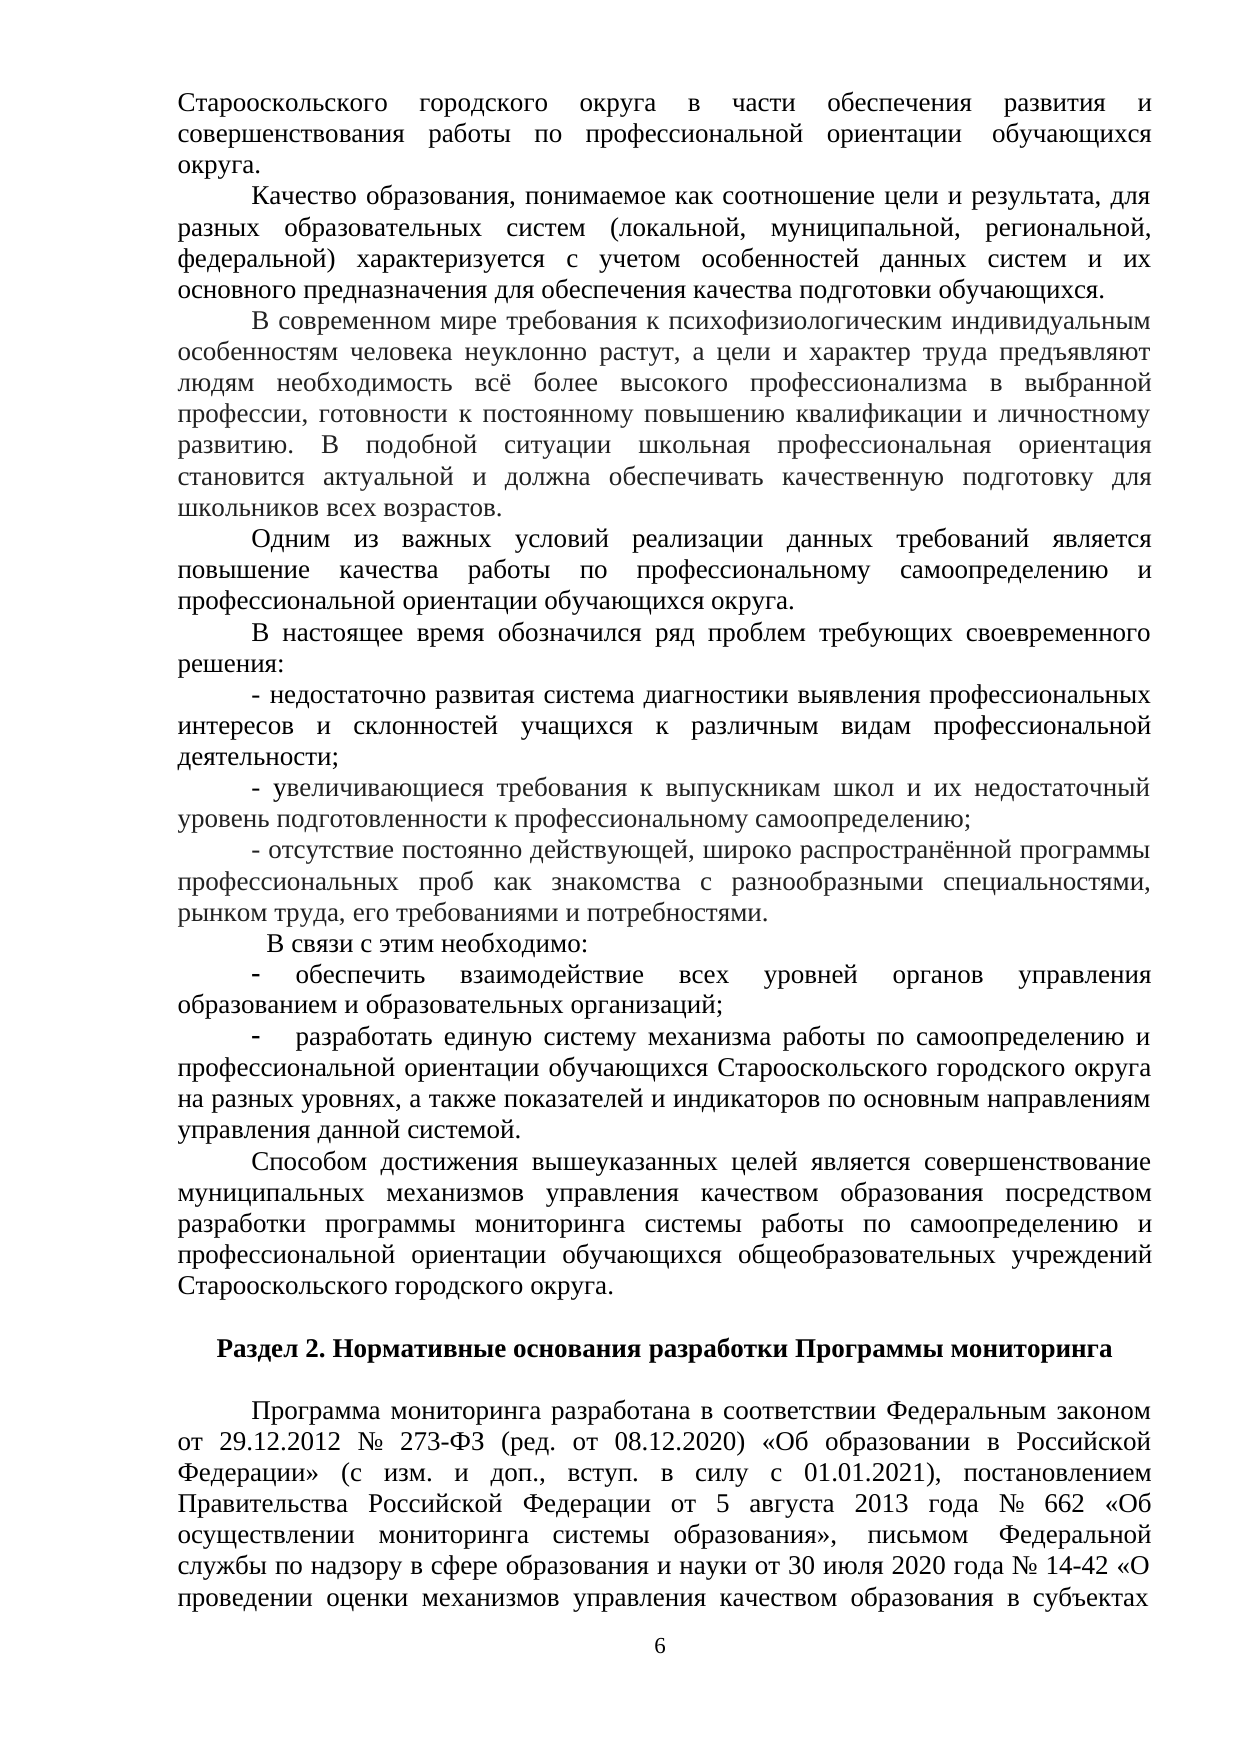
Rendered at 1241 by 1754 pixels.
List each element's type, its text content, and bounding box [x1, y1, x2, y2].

text Старооскольского городского округа в части обеспечения развития и совершенствования работы по профессиональной ориентации обучающихся округа. [177, 86, 1152, 179]
text Программа мониторинга разработана в соответствии Федеральным законом от 29.12.2012 № 273-ФЗ (ред. от 08.12.2020) «Об образовании в Российской Федерации» (с изм. и доп., вступ. в силу с 01.01.2021), постановлением Правительства Российской Федерации от 5 августа 2013 года № 662 «Об осуществлении мониторинга системы образования», письмом Федеральной службы по надзору в сфере образования и науки от 30 июля 2020 года № 14-42 «О проведении оценки механизмов управления качеством образования в субъектах [177, 1394, 1152, 1612]
list недостаточно развитая система диагностики выявления профессиональных интересов и склонностей учащихся к различным видам профессиональной деятельности; [177, 678, 1152, 771]
list обеспечить взаимодействие всех уровней органов управления образованием и образовательных организаций; [177, 958, 1152, 1020]
text В настоящее время обозначился ряд проблем требующих своевременного решения: [177, 616, 1152, 678]
text В связи с этим необходимо: [266, 927, 1221, 958]
text Способом достижения вышеуказанных целей является совершенствование муниципальных механизмов управления качеством образования посредством разработки программы мониторинга системы работы по самоопределению и профессиональной ориентации обучающихся общеобразовательных учреждений Старооскольского городского округа. [177, 1145, 1152, 1301]
text Качество образования, понимаемое как соотношение цели и результата, для разных образовательных систем (локальной, муниципальной, региональной, федеральной) характеризуется с учетом особенностей данных систем и их основного предназначения для обеспечения качества подготовки обучающихся. [177, 179, 1151, 304]
list разработать единую систему механизма работы по самоопределению и профессиональной ориентации обучающихся Старооскольского городского округа на разных уровнях, а также показателей и индикаторов по основным направлениям управления данной системой. [177, 1020, 1152, 1145]
list увеличивающиеся требования к выпускникам школ и их недостаточный уровень подготовленности к профессиональному самоопределению; [177, 771, 1151, 834]
text В современном мире требования к психофизиологическим индивидуальным особенностям человека неуклонно растут, а цели и характер труда предъявляют людям необходимость всё более высокого профессионализма в выбранной профессии, готовности к постоянному повышению квалификации и личностному развитию. В подобной ситуации школьная профессиональная ориентация становится актуальной и должна обеспечивать качественную подготовку для школьников всех возрастов. [177, 304, 1152, 522]
list отсутствие постоянно действующей, широко распространённой программы профессиональных проб как знакомства с разнообразными специальностями, рынком труда, его требованиями и потребностями. [177, 834, 1151, 927]
text Одним из важных условий реализации данных требований является повышение качества работы по профессиональному самоопределению и профессиональной ориентации обучающихся округа. [177, 522, 1152, 616]
subtitle Раздел 2. Нормативные основания разработки Программы мониторинга [216, 1332, 1221, 1363]
